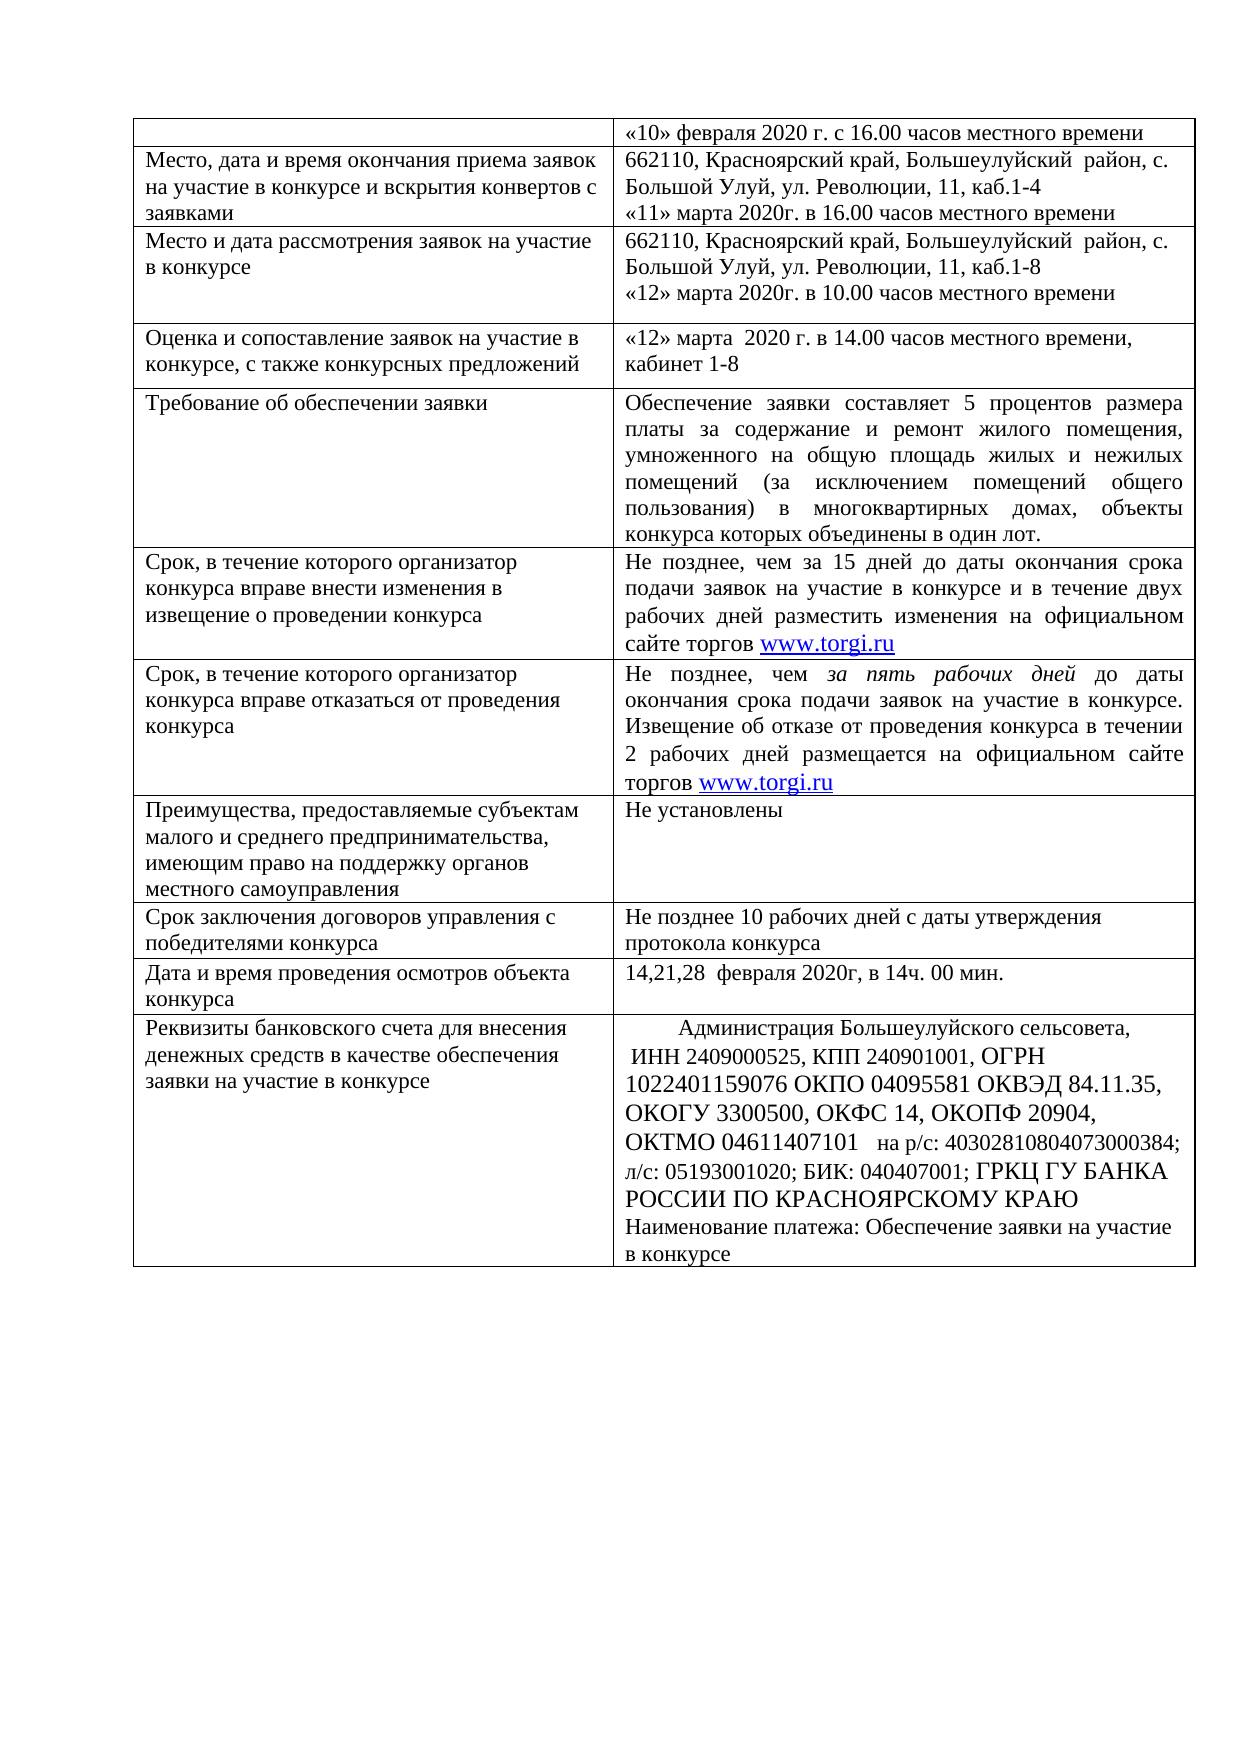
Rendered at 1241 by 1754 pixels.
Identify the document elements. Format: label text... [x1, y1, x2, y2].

table_cell Обеспечение заявки составляет 5 процентов размера платы за содержание и ремонт жилого помещения, умноженного на общую площадь жилых и нежилых помещений (за исключением помещений общего пользования) в многоквартирных домах, объекты конкурса которых объединены в один лот. [614, 389, 1194, 547]
table_cell Срок, в течение которого организатор конкурса вправе внести изменения в извещение о проведении конкурса [134, 548, 613, 659]
table_cell Администрация Большеулуйского сельсовета, ИНН 2409000525, КПП 240901001, ОГРН 1022401159076 ОКПО 04095581 ОКВЭД 84.11.35, ОКОГУ 3300500, ОКФС 14, ОКОПФ 20904, ОКТМО 04611407101 на р/с: 40302810804073000384; л/с: 05193001020; БИК: 040407001; ГРКЦ ГУ БАНКА РОССИИ ПО КРАСНОЯРСКОМУ КРАЮ Наименование платежа: Обеспечение заявки на участие в конкурсе [614, 1015, 1194, 1266]
table_cell Не позднее, чем за пять рабочих дней до даты окончания срока подачи заявок на участие в конкурсе. Извещение об отказе от проведения конкурса в течении 2 рабочих дней размещается на официальном сайте торгов www.torgi.ru [614, 660, 1194, 795]
table_cell Срок заключения договоров управления с победителями конкурса [134, 903, 613, 958]
table_cell Требование об обеспечении заявки [134, 389, 613, 547]
table_cell Не позднее 10 рабочих дней с даты утверждения протокола конкурса [614, 903, 1194, 958]
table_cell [614, 119, 1194, 146]
table_cell Срок, в течение которого организатор конкурса вправе отказаться от проведения конкурса [134, 660, 613, 795]
table_cell Дата и время проведения осмотров объекта конкурса [134, 959, 613, 1013]
table_cell 662110, Красноярский край, Большеулуйский район, с. Большой Улуй, ул. Революции, 11, каб.1-8 «12» марта 2020г. в 10.00 часов местного времени [614, 227, 1194, 323]
table_cell Место, дата и время окончания приема заявок на участие в конкурсе и вскрытия конвертов с заявками [134, 147, 613, 226]
table_cell 662110, Красноярский край, Большеулуйский район, с. Большой Улуй, ул. Революции, 11, каб.1-4 «11» марта 2020г. в 16.00 часов местного времени [614, 147, 1194, 226]
table_cell Преимущества, предоставляемые субъектам малого и среднего предпринимательства, имеющим право на поддержку органов местного самоуправления [134, 796, 613, 902]
table_cell Оценка и сопоставление заявок на участие в конкурсе, с также конкурсных предложений [134, 324, 613, 388]
table_cell «12» марта 2020 г. в 14.00 часов местного времени, кабинет 1-8 [614, 324, 1194, 388]
table_cell Реквизиты банковского счета для внесения денежных средств в качестве обеспечения заявки на участие в конкурсе [134, 1015, 613, 1266]
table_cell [134, 119, 613, 146]
table_cell Не установлены [614, 796, 1194, 902]
table_cell Не позднее, чем за 15 дней до даты окончания срока подачи заявок на участие в конкурсе и в течение двух рабочих дней разместить изменения на официальном сайте торгов www.torgi.ru [614, 548, 1194, 659]
table_cell 14,21,28 февраля 2020г, в 14ч. 00 мин. [614, 959, 1194, 1013]
table_cell Место и дата рассмотрения заявок на участие в конкурсе [134, 227, 613, 323]
